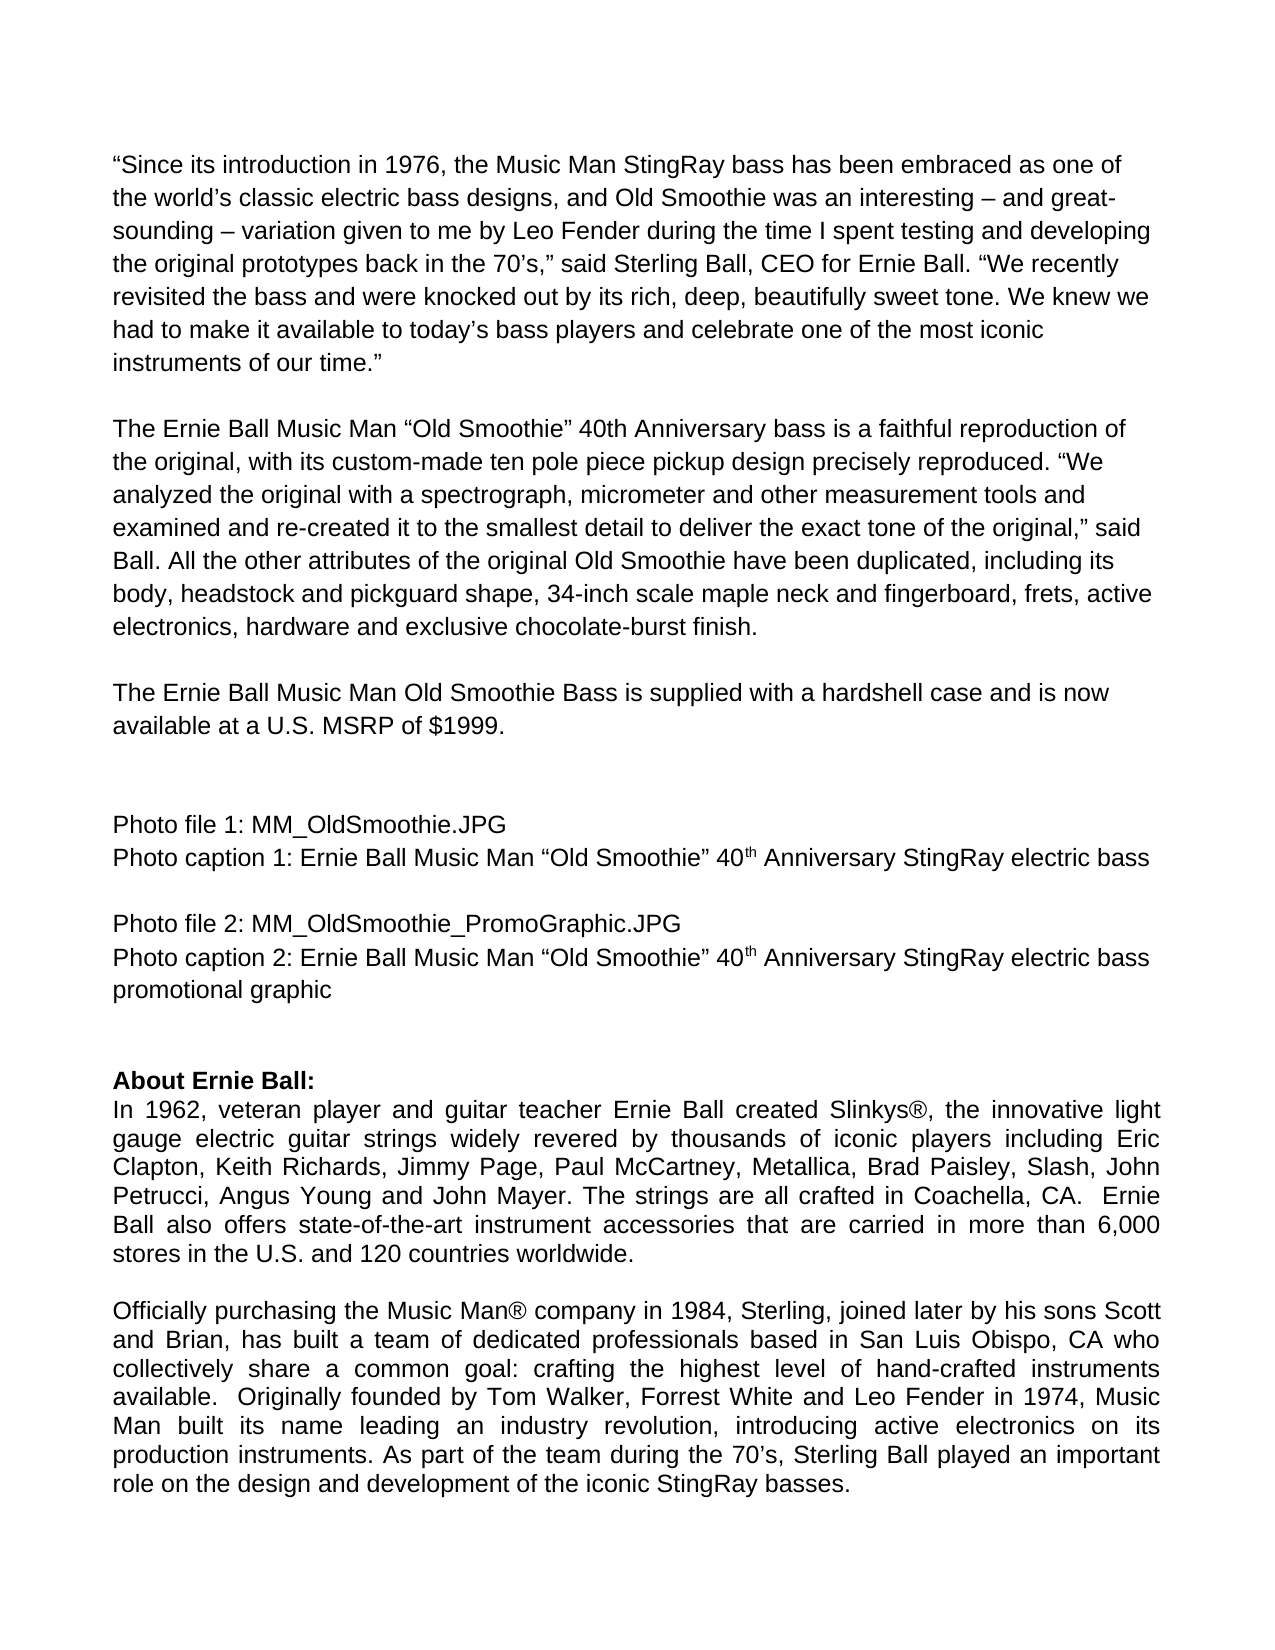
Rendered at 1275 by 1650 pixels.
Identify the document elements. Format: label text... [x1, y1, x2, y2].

text Photo caption 1: Ernie Ball Music Man “Old Smoothie” 40th Anniversary StingRay electric bass [112, 843, 1162, 872]
text Photo file 2: MM_OldSmoothie_PromoGraphic.JPG [112, 909, 1162, 938]
text Photo caption 2: Ernie Ball Music Man “Old Smoothie” 40th Anniversary StingRay electric bass promotional graphic [112, 942, 1162, 1004]
text “Since its introduction in 1976, the Music Man StingRay bass has been embraced as one of the world’s classic electric bass designs, and Old Smoothie was an interesting – and great-sounding – variation given to me by Leo Fender during the time I spent testing and developing the original prototypes back in the 70’s,” said Sterling Ball, CEO for Ernie Ball. “We recently revisited the bass and were knocked out by its rich, deep, beautifully sweet tone. We knew we had to make it available to today’s bass players and celebrate one of the most iconic instruments of our time.” [112, 150, 1162, 377]
text About Ernie Ball: [112, 1066, 1162, 1095]
text Photo file 1: MM_OldSmoothie.JPG [112, 810, 1162, 839]
text In 1962, veteran player and guitar teacher Ernie Ball created Slinkys®, the innovative light gauge electric guitar strings widely revered by thousands of iconic players including Eric Clapton, Keith Richards, Jimmy Page, Paul McCartney, Metallica, Brad Paisley, Slash, John Petrucci, Angus Young and John Mayer. The strings are all crafted in Coachella, CA. Ernie Ball also offers state-of-the-art instrument accessories that are carried in more than 6,000 stores in the U.S. and 120 countries worldwide. [112, 1095, 1162, 1267]
text Officially purchasing the Music Man® company in 1984, Sterling, joined later by his sons Scott and Brian, has built a team of dedicated professionals based in San Luis Obispo, CA who collectively share a common goal: crafting the highest level of hand-crafted instruments available. Originally founded by Tom Walker, Forrest White and Leo Fender in 1974, Music Man built its name leading an industry revolution, introducing active electronics on its production instruments. As part of the team during the 70’s, Sterling Ball played an important role on the design and development of the iconic StingRay basses. [112, 1296, 1162, 1497]
text The Ernie Ball Music Man Old Smoothie Bass is supplied with a hardshell case and is now available at a U.S. MSRP of $1999. [112, 678, 1162, 740]
text The Ernie Ball Music Man “Old Smoothie” 40th Anniversary bass is a faithful reproduction of the original, with its custom-made ten pole piece pickup design precisely reproduced. “We analyzed the original with a spectrograph, micrometer and other measurement tools and examined and re-created it to the smallest detail to deliver the exact tone of the original,” said Ball. All the other attributes of the original Old Smoothie have been duplicated, including its body, headstock and pickguard shape, 34-inch scale maple neck and fingerboard, frets, active electronics, hardware and exclusive chocolate-burst finish. [112, 414, 1162, 641]
